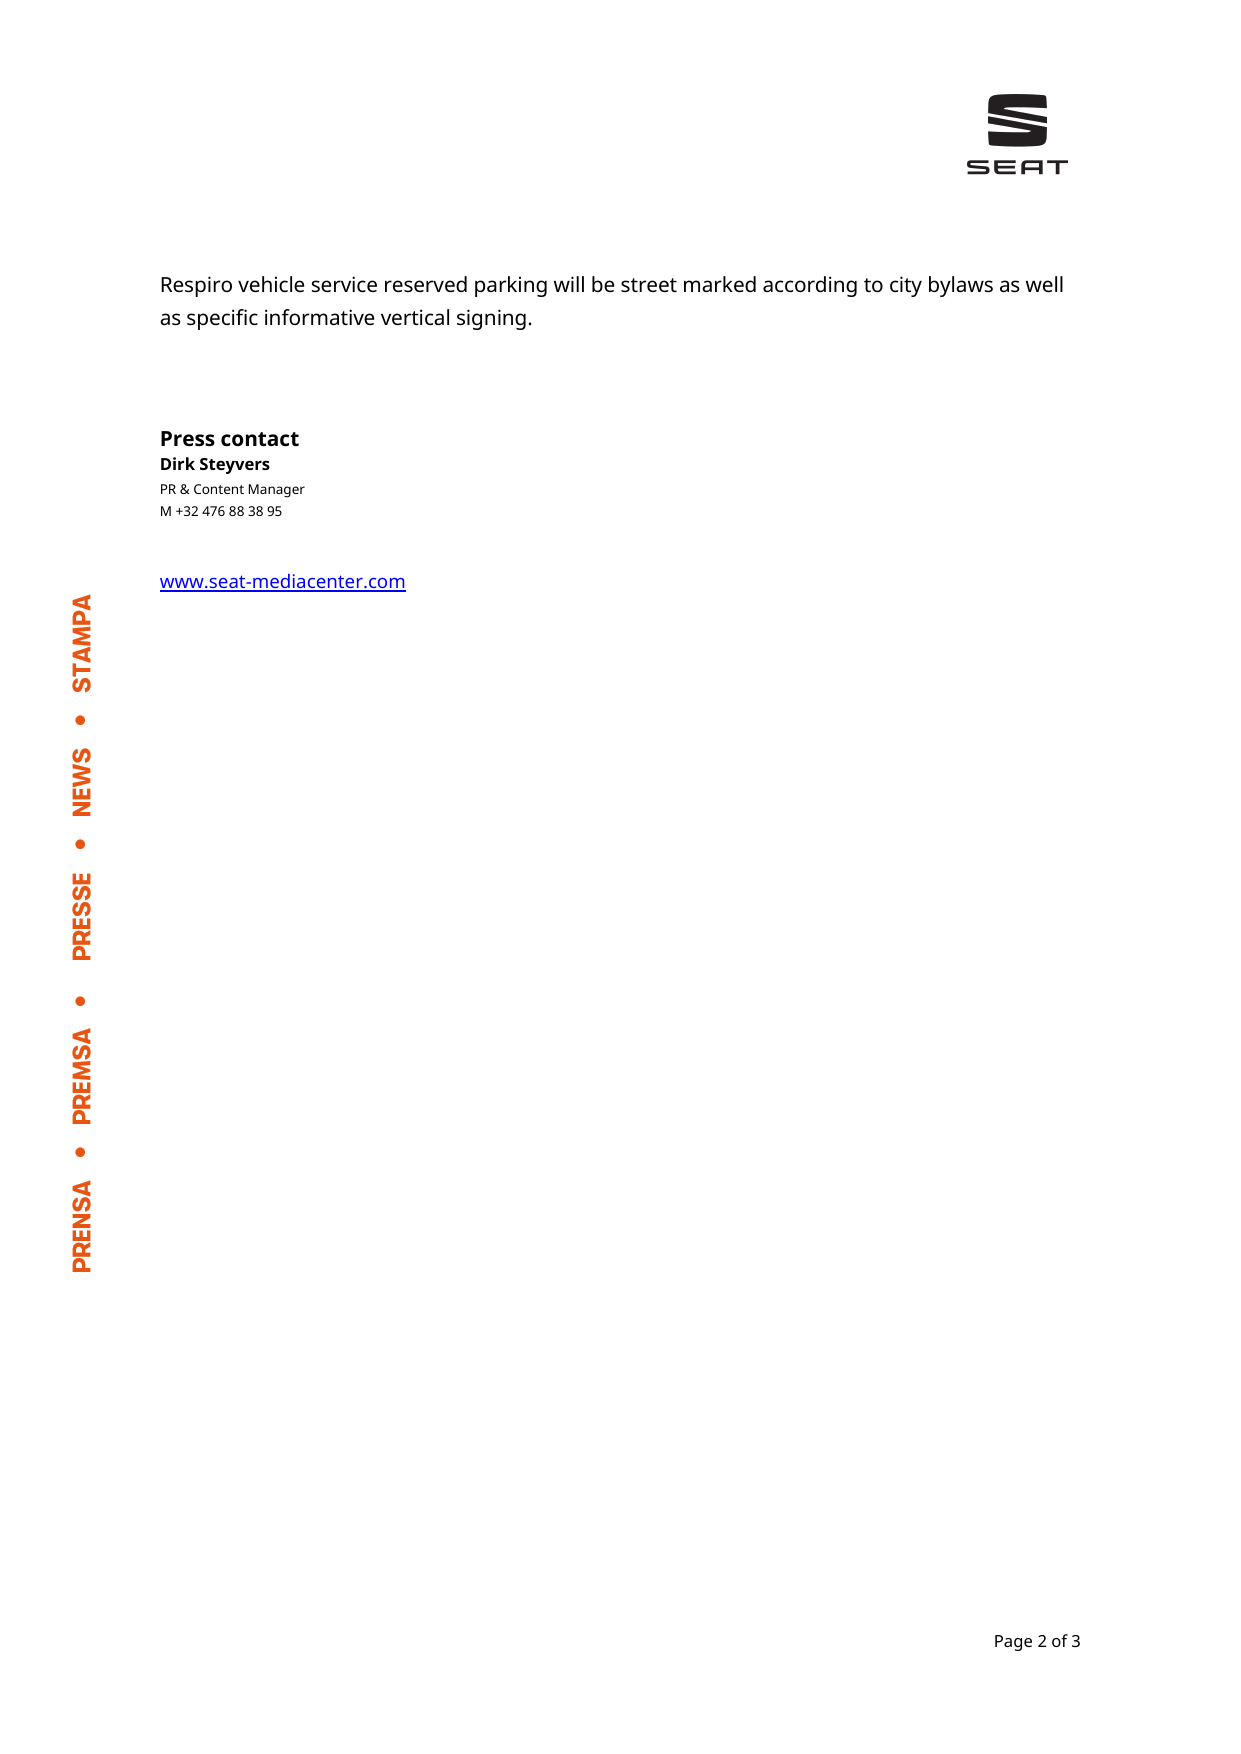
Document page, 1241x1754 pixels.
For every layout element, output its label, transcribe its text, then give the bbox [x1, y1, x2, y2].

text Respiro vehicle service reserved parking will be street marked according to city bylaws as well as specific informative vertical signing. [159, 270, 1081, 331]
text Dirk Steyvers [159, 453, 1081, 476]
text PR & Content Manager [159, 480, 1081, 498]
text M +32 476 88 38 95 [159, 502, 1081, 521]
text www.seat-mediacenter.com [159, 568, 1081, 594]
picture [39, 521, 121, 1345]
text Press contact [159, 424, 1081, 453]
